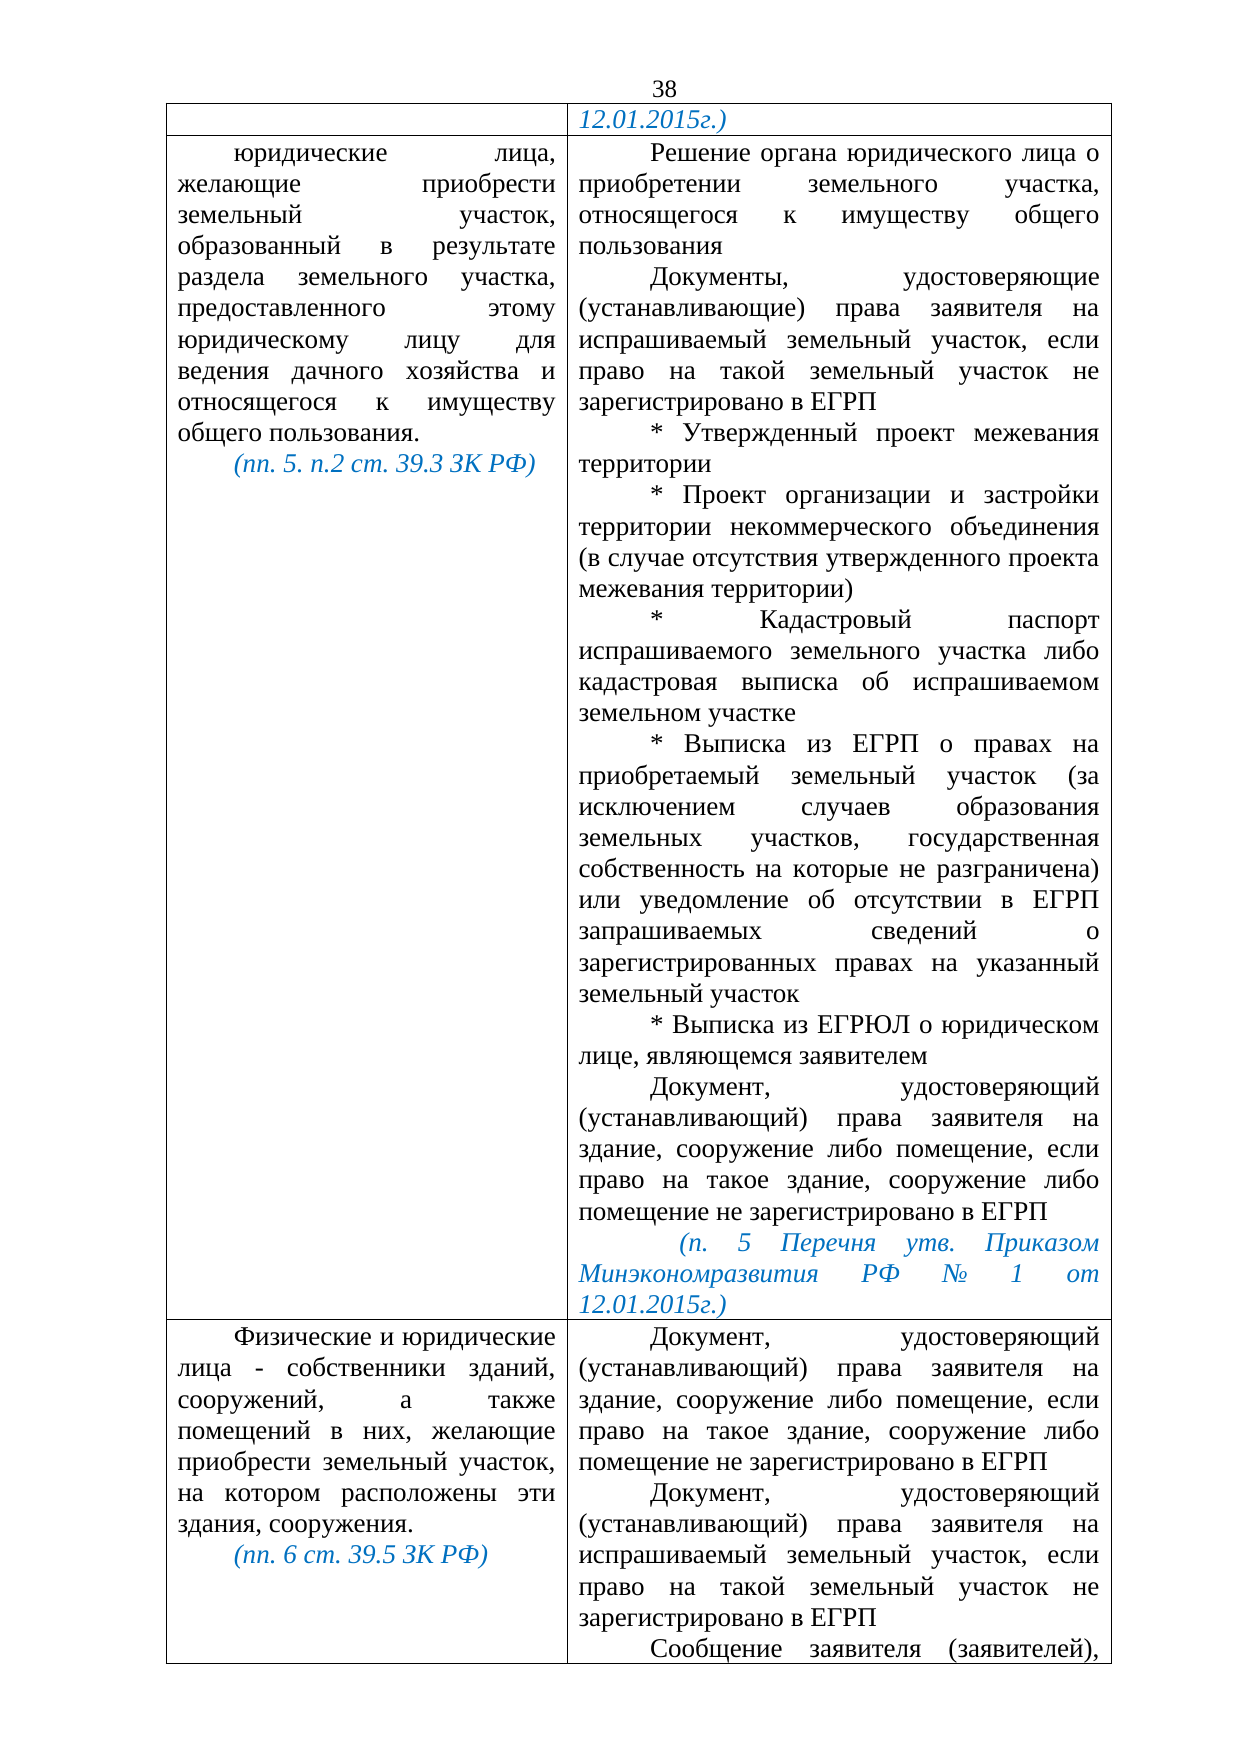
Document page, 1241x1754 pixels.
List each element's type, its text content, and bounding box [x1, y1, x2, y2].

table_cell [167, 1320, 567, 1663]
table_cell Решение органа юридического лица о приобретении земельного участка, относящегося к имуществу общего пользования Документы, удостоверяющие (устанавливающие) права заявителя на испрашиваемый земельный участок, если право на такой земельный участок не зарегистрировано в ЕГРП * Утвержденный проект межевания территории * Проект организации и застройки территории некоммерческого объединения (в случае отсутствия утвержденного проекта межевания территории) * Кадастровый паспорт испрашиваемого земельного участка либо кадастровая выписка об испрашиваемом земельном участке * Выписка из ЕГРП о правах на приобретаемый земельный участок (за исключением случаев образования земельных участков, государственная собственность на которые не разграничена) или уведомление об отсутствии в ЕГРП запрашиваемых сведений о зарегистрированных правах на указанный земельный участок * Выписка из ЕГРЮЛ о юридическом лице, являющемся заявителем Документ, удостоверяющий (устанавливающий) права заявителя на здание, сооружение либо помещение, если право на такое здание, сооружение либо помещение не зарегистрировано в ЕГРП (п. 5 Перечня утв. Приказом Минэкономразвития РФ № 1 от 12.01.2015г.) [568, 136, 1111, 1319]
table_cell юридические лица, желающие приобрести земельный участок, образованный в результате раздела земельного участка, предоставленного этому юридическому лицу для ведения дачного хозяйства и относящегося к имуществу общего пользования. (пп. 5. п.2 ст. 39.3 ЗК РФ) [167, 136, 567, 1319]
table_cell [568, 104, 1111, 135]
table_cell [167, 104, 567, 135]
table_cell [568, 1320, 1111, 1663]
